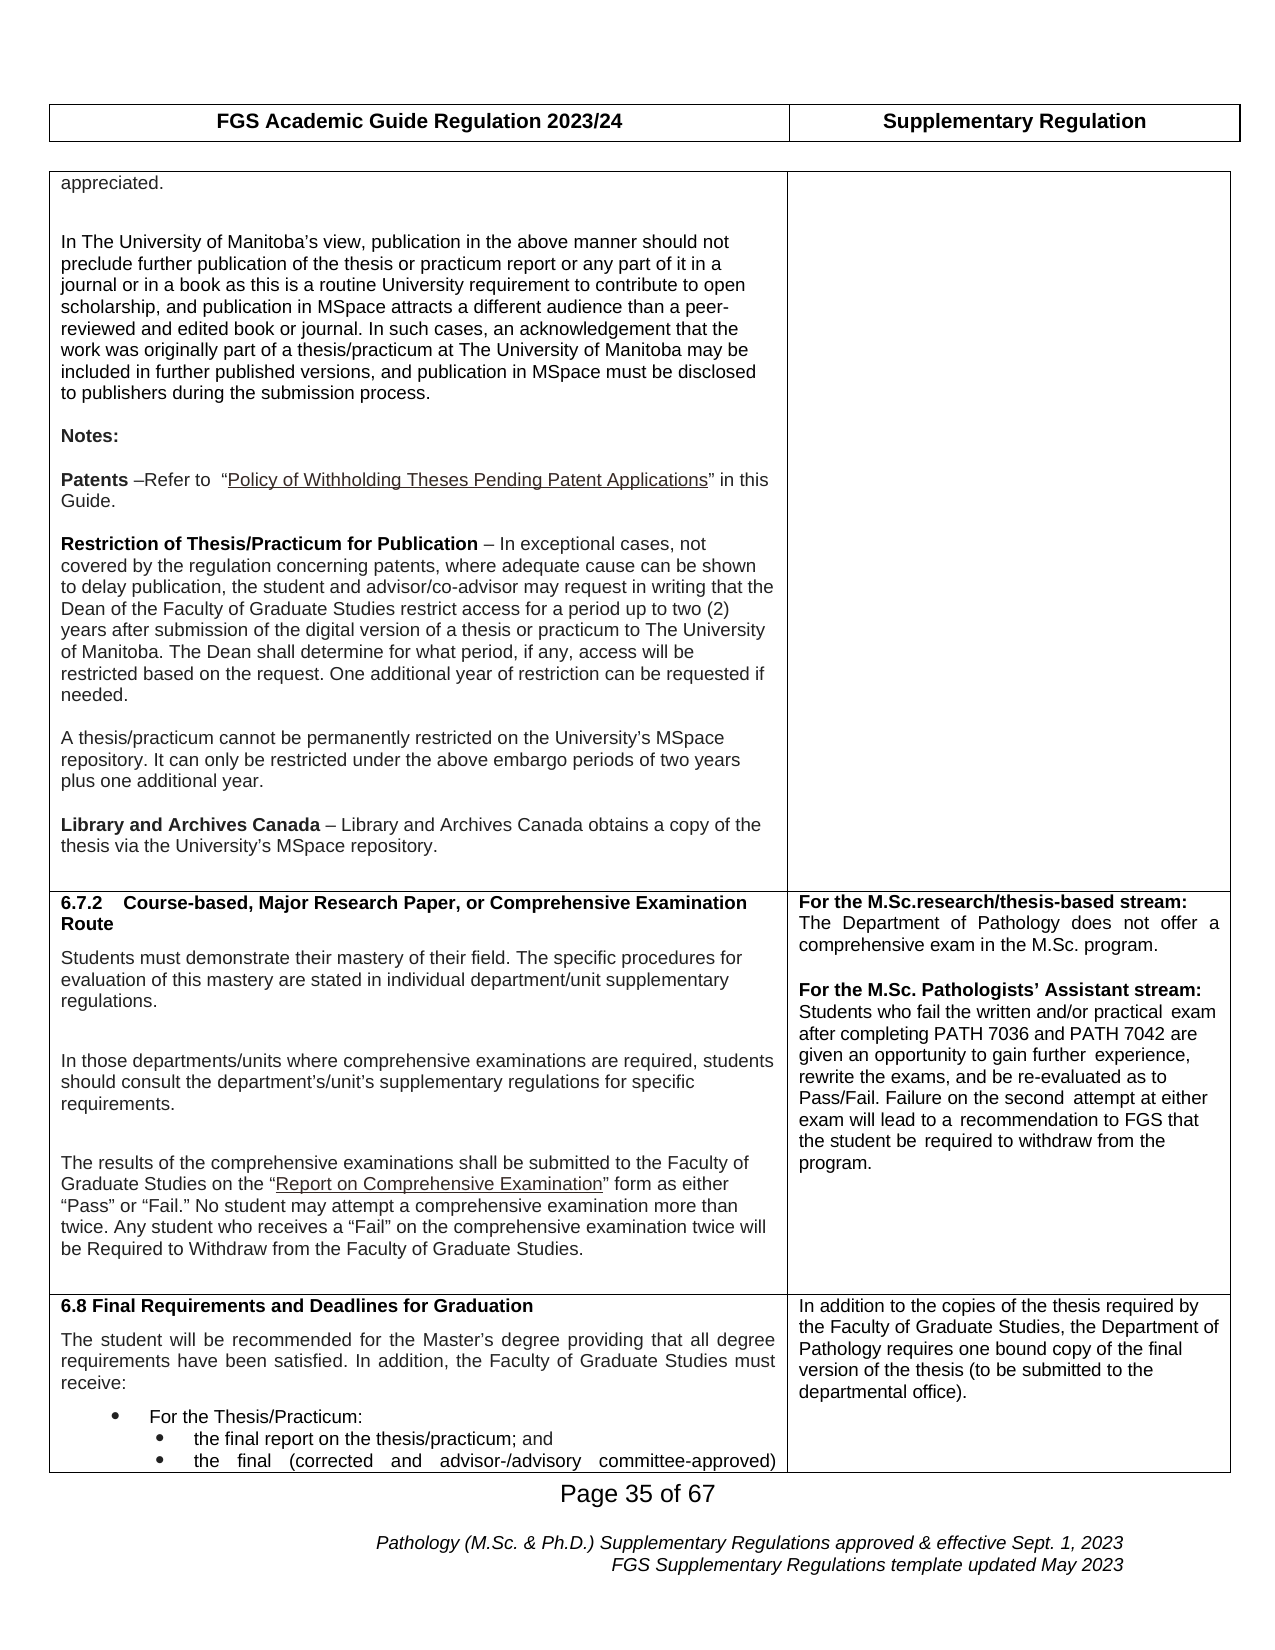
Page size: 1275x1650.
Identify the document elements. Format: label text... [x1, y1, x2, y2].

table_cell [50, 1295, 787, 1472]
table_cell 6.7.2 Course-based, Major Research Paper, or Comprehensive Examination Route Students must demonstrate their mastery of their field. The specific procedures for evaluation of this mastery are stated in individual department/unit supplementary regulations. In those departments/units where comprehensive examinations are required, students should consult the department’s/unit’s supplementary regulations for specific requirements. The results of the comprehensive examinations shall be submitted to the Faculty of Graduate Studies on the “Report on Comprehensive Examination” form as either “Pass” or “Fail.” No student may attempt a comprehensive examination more than twice. Any student who receives a “Fail” on the comprehensive examination twice will be Required to Withdraw from the Faculty of Graduate Studies. [50, 892, 787, 1293]
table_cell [788, 1295, 1230, 1472]
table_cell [50, 172, 787, 891]
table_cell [788, 172, 1230, 891]
table_cell For the M.Sc.research/thesis-based stream: The Department of Pathology does not offer a comprehensive exam in the M.Sc. program. For the M.Sc. Pathologists’ Assistant stream: Students who fail the written and/or practical exam after completing PATH 7036 and PATH 7042 are given an opportunity to gain further experience, rewrite the exams, and be re-evaluated as to Pass/Fail. Failure on the second attempt at either exam will lead to a recommendation to FGS that the student be required to withdraw from the program. [788, 892, 1230, 1293]
